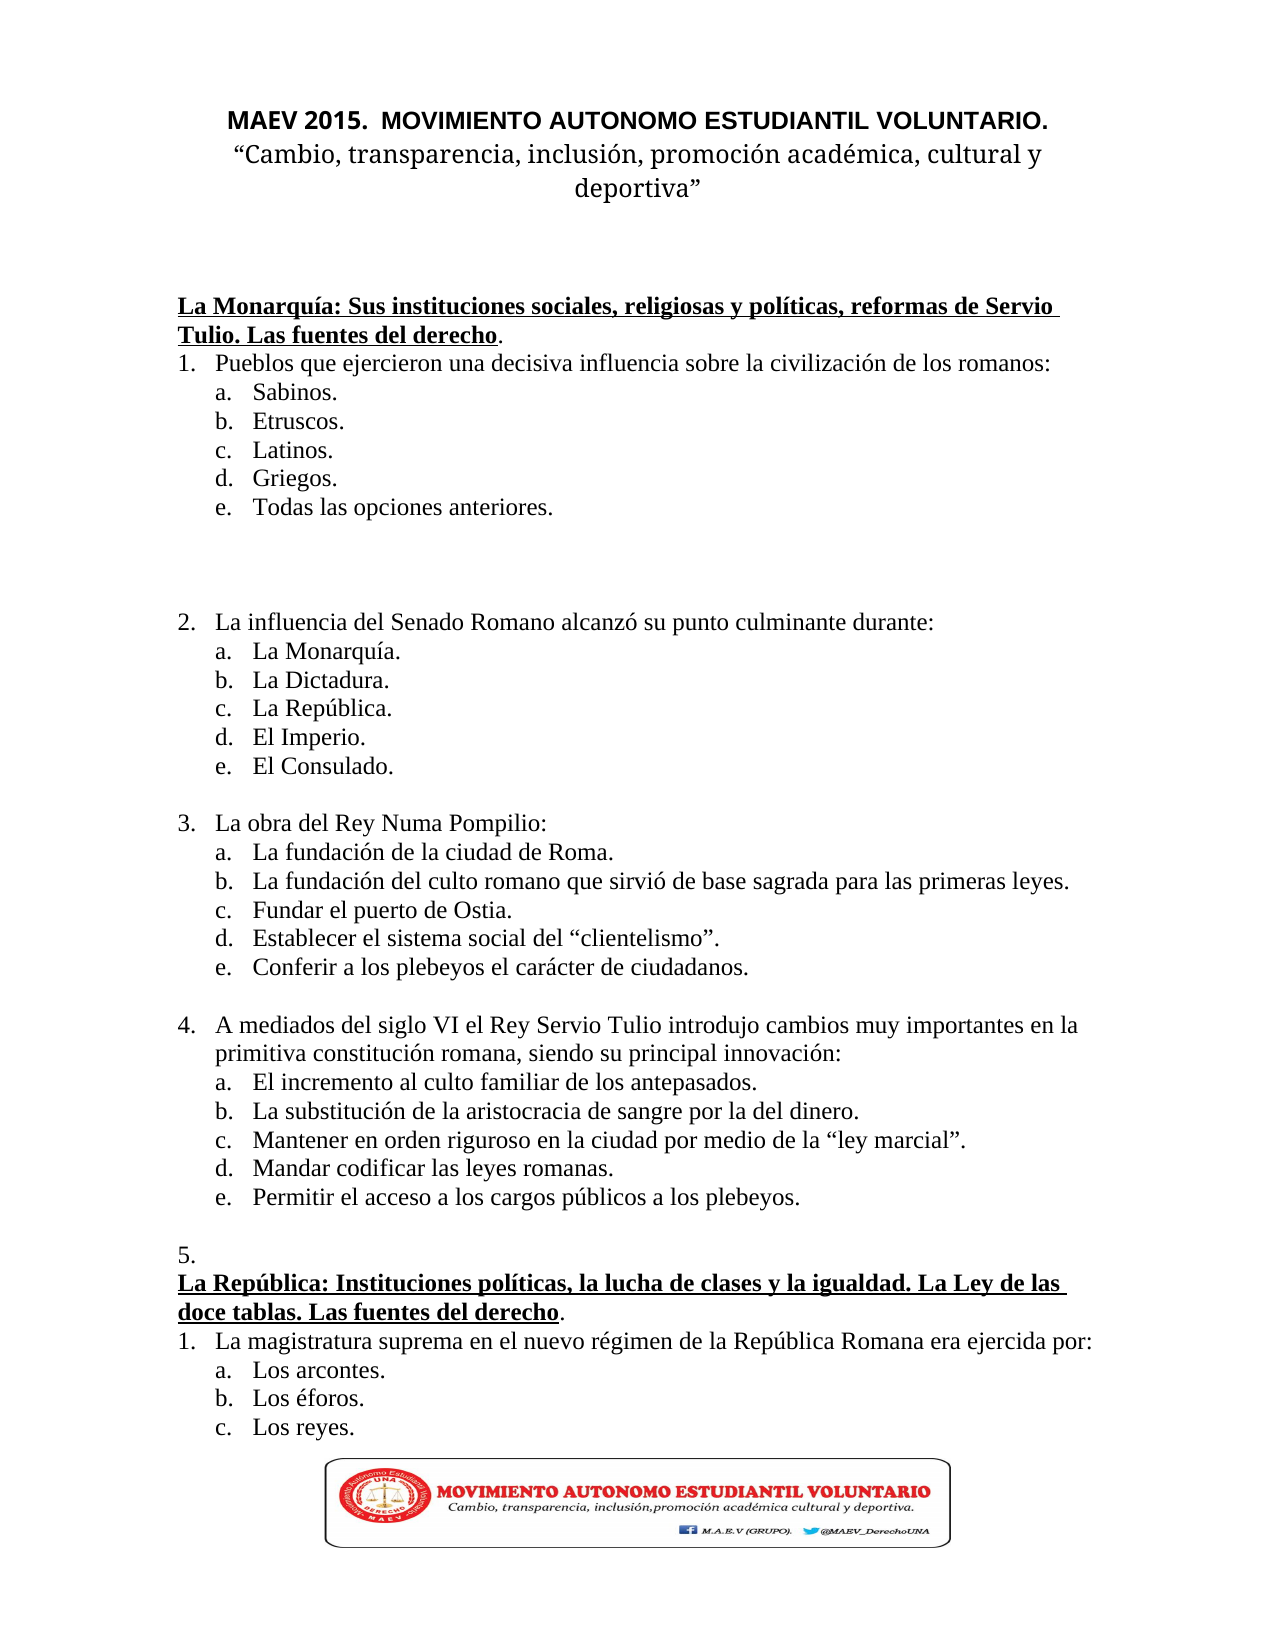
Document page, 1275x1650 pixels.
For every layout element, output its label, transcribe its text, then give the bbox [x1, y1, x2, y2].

list Mantener en orden riguroso en la ciudad por medio de la “ley marcial”. [215, 1125, 1098, 1153]
list La fundación de la ciudad de Roma. [215, 837, 1098, 866]
text : Instituciones políticas, la lucha de clases y la igualdad. de las doce tablas. Las fuentes del derecho. [177, 1268, 1098, 1326]
list La obra del Rey Numa Pompilio: [177, 808, 1098, 837]
list Sabinos. [215, 377, 1098, 406]
list El Consulado. [215, 751, 1098, 780]
list Permitir el acceso a los cargos públicos a los plebeyos. [215, 1182, 1098, 1211]
list Mandar codificar las leyes romanas. [215, 1153, 1098, 1182]
picture [324, 1458, 951, 1548]
list La influencia del Senado Romano alcanzó su punto culminante durante: [177, 607, 1098, 636]
list A mediados del siglo VI el Rey Servio Tulio introdujo cambios muy importantes en la primitiva constitución romana, siendo su principal innovación: [177, 1010, 1098, 1067]
list El Imperio. [215, 722, 1098, 751]
text : Sus instituciones sociales, religiosas y políticas, reformas de Servio Tulio. Las fuentes del derecho. [177, 291, 1098, 348]
list Los reyes. [215, 1412, 1098, 1441]
list Latinos. [215, 435, 1098, 463]
list Fundar el puerto de Ostia. [215, 895, 1098, 923]
list Todas las opciones anteriores. [215, 492, 1098, 521]
list La magistratura suprema en el nuevo régimen de era ejercida por: [177, 1326, 1098, 1355]
list Conferir a los plebeyos el carácter de ciudadanos. [215, 952, 1098, 981]
list Los arcontes. [215, 1355, 1098, 1383]
list Pueblos que ejercieron una decisiva influencia sobre la civilización de los romanos: [177, 348, 1098, 377]
list La substitución de la aristocracia de sangre por la del dinero. [215, 1096, 1098, 1125]
list Griegos. [215, 463, 1098, 492]
list El incremento al culto familiar de los antepasados. [215, 1067, 1098, 1096]
list La fundación del culto romano que sirvió de base sagrada para las primeras leyes. [215, 866, 1098, 895]
list Etruscos. [215, 406, 1098, 435]
list Los éforos. [215, 1383, 1098, 1412]
list Establecer el sistema social del “clientelismo”. [215, 923, 1098, 952]
